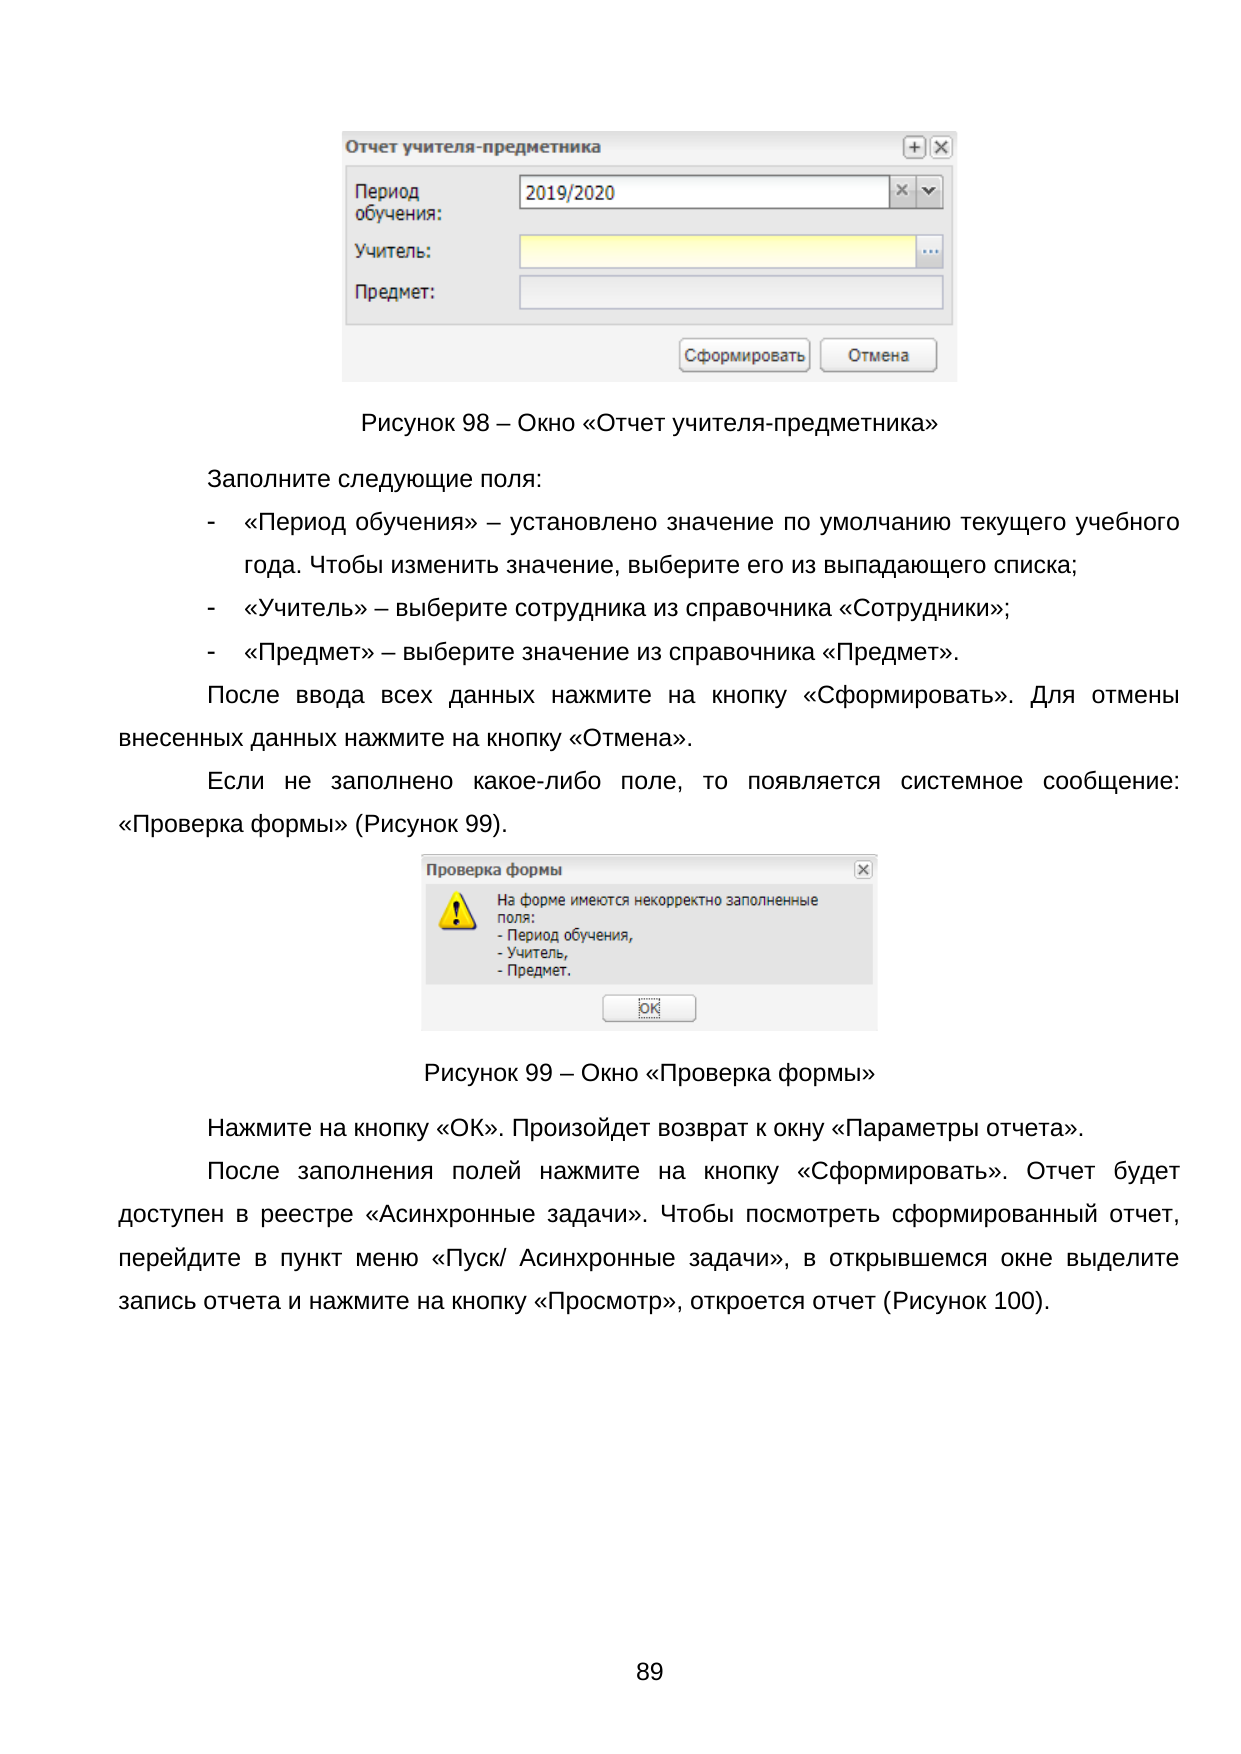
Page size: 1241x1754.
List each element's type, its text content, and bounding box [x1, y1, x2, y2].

text Если не заполнено какое-либо поле, то появляется системное сообщение: «Проверка формы» (Рисунок 99). [118, 766, 1181, 838]
picture [341, 131, 958, 382]
title Рисунок 98 – Окно «Отчет учителя-предметника» [118, 408, 1181, 437]
picture [421, 854, 878, 1031]
text После заполнения полей нажмите на кнопку «Сформировать». Отчет будет доступен в реестре «Асинхронные задачи». Чтобы посмотреть сформированный отчет, перейдите в пункт меню «Пуск/ Асинхронные задачи», в открывшемся окне выделите запись отчета и нажмите на кнопку «Просмотр», откроется отчет (Рисунок 100). [118, 1156, 1181, 1314]
title Рисунок 99 – Окно «Проверка формы» [118, 1058, 1181, 1086]
text Заполните следующие поля: [118, 464, 1181, 493]
list «Предмет» – выберите значение из справочника «Предмет». [207, 637, 1181, 666]
list «Учитель» – выберите сотрудника из справочника «Сотрудники»; [207, 593, 1181, 622]
text Нажмите на кнопку «ОК». Произойдет возврат к окну «Параметры отчета». [118, 1113, 1181, 1142]
text После ввода всех данных нажмите на кнопку «Сформировать». Для отмены внесенных данных нажмите на кнопку «Отмена». [118, 680, 1181, 752]
list «Период обучения» – установлено значение по умолчанию текущего учебного года. Чтобы изменить значение, выберите его из выпадающего списка; [207, 507, 1181, 579]
